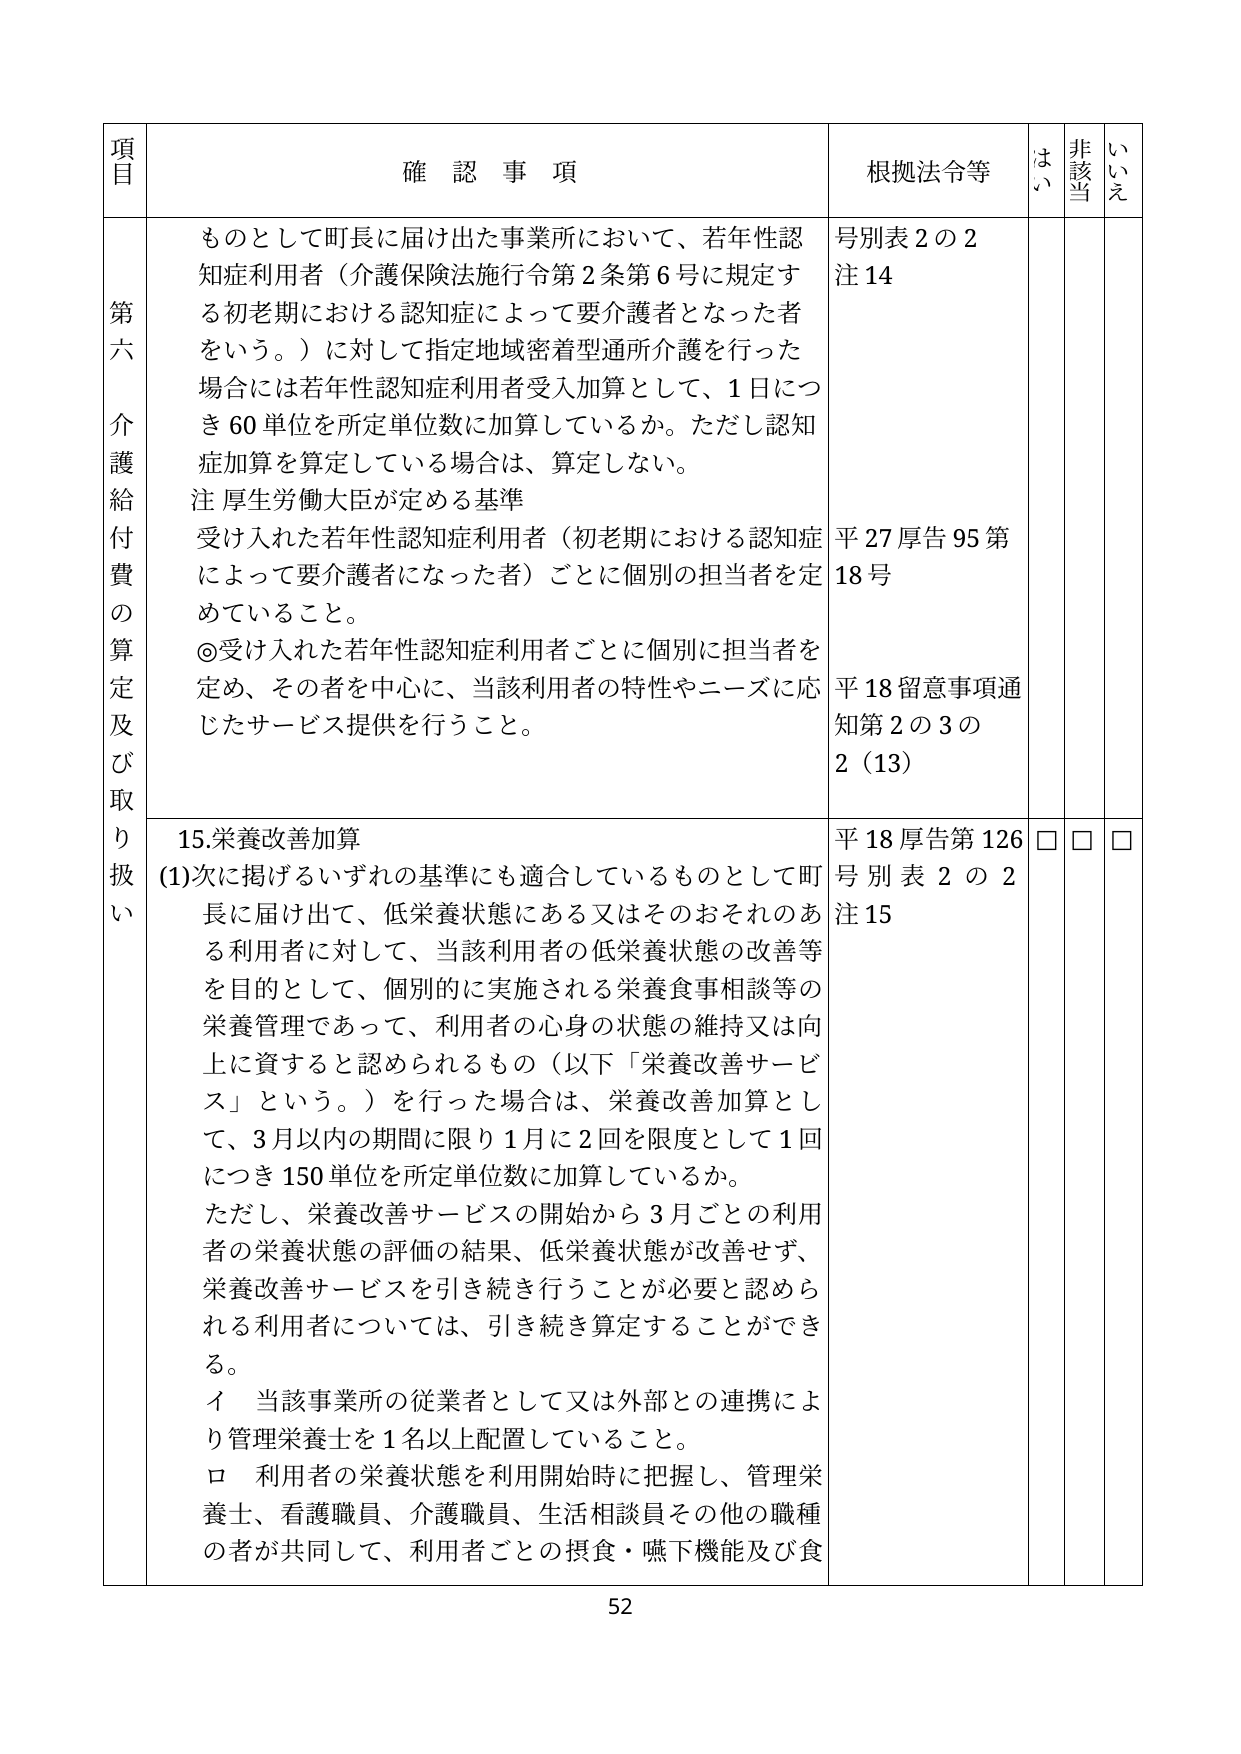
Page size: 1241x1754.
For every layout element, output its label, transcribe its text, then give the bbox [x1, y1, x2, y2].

table_header 非該当 [1065, 124, 1104, 217]
table_header 確 認 事 項 [147, 124, 828, 217]
table_header いいえ [1105, 124, 1142, 217]
table_cell □ [1065, 218, 1104, 818]
table_cell □ [1065, 819, 1104, 1585]
table_cell □ [1029, 218, 1064, 818]
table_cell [829, 218, 1028, 818]
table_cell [829, 819, 1028, 1585]
table_header 項目 [104, 124, 146, 217]
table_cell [147, 819, 828, 1585]
table_cell □ [1029, 819, 1064, 1585]
table_header 根拠法令等 [829, 124, 1028, 217]
table_cell [1105, 218, 1142, 818]
table_header はい [1029, 124, 1064, 217]
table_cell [147, 218, 828, 818]
table_cell □ [1105, 819, 1142, 1585]
